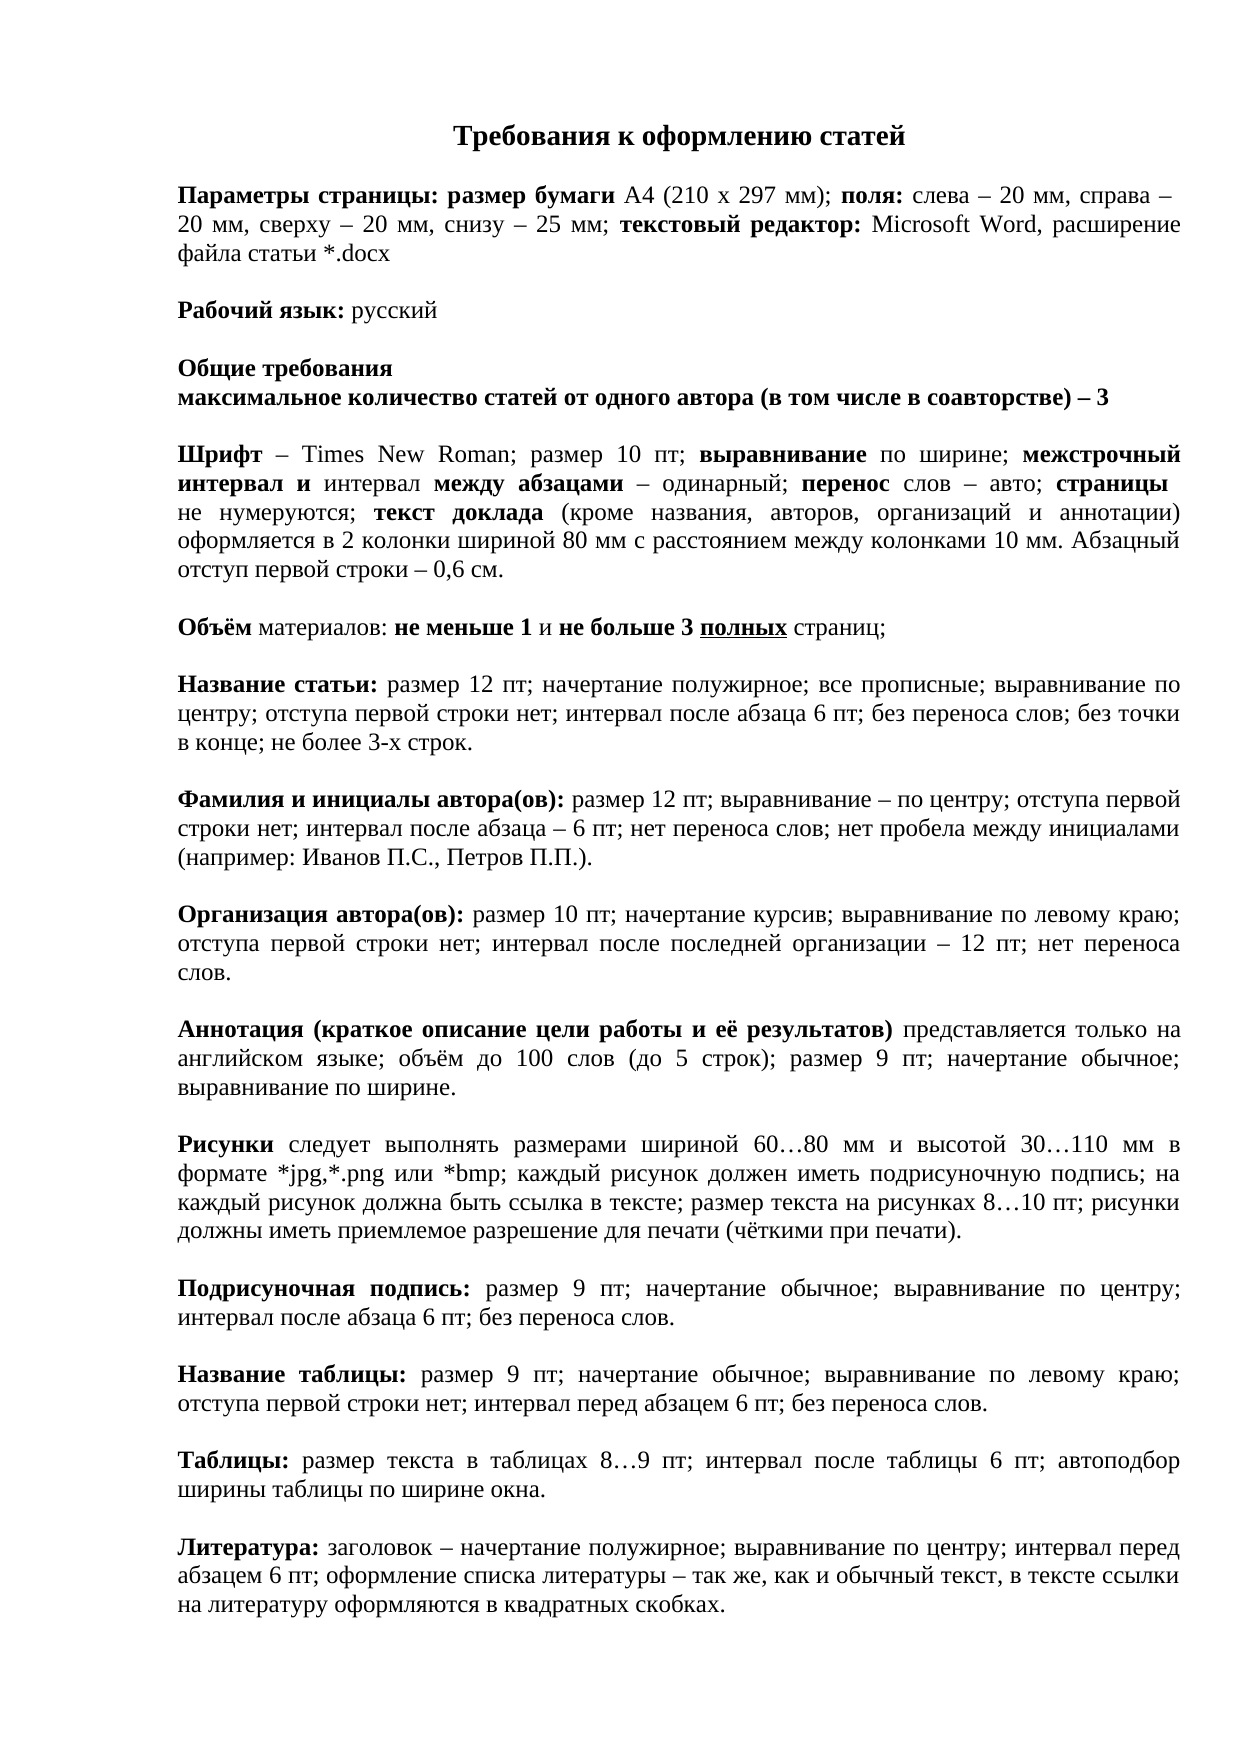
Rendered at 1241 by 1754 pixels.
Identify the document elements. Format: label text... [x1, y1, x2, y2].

text Параметры страницы: размер бумаги А4 (210 х 297 мм); поля: слева – 20 мм, справа – 20 мм, сверху – 20 мм, снизу – 25 мм; текстовый редактор: Microsoft Word, расширение файла статьи *.docx [177, 180, 1181, 267]
text Литература: заголовок – начертание полужирное; выравнивание по центру; интервал перед абзацем 6 пт; оформление списка литературы – так же, как и обычный текст, в тексте ссылки на литературу оформляются в квадратных скобках. [177, 1532, 1181, 1618]
text Рабочий язык: русский [177, 295, 1181, 324]
text Таблицы: размер текста в таблицах 8…9 пт; интервал после таблицы 6 пт; автоподбор ширины таблицы по ширине окна. [177, 1445, 1181, 1503]
subtitle Требования к оформлению статей [177, 118, 1181, 152]
text Объём материалов: не меньше 1 и не больше 3 полных страниц; [177, 612, 394, 640]
text Подрисуночная подпись: размер 9 пт; начертание обычное; выравнивание по центру; интервал после абзаца 6 пт; без переноса слов. [177, 1273, 1181, 1330]
text Объём материалов: не меньше 1 и не больше 3 полных страниц; [879, 612, 1181, 640]
text Общие требования [177, 353, 1181, 382]
text Аннотация (краткое описание цели работы и её результатов) представляется только на английском языке; объём до 100 слов (до 5 строк); размер 9 пт; начертание обычное; выравнивание по ширине. [177, 1014, 1181, 1100]
text Рисунки следует выполнять размерами шириной 60…80 мм и высотой 30…110 мм в формате *jpg,*.png или *bmp; каждый рисунок должен иметь подрисуночную подпись; на каждый рисунок должна быть ссылка в тексте; размер текста на рисунках 8…10 пт; рисунки должны иметь приемлемое разрешение для печати (чёткими при печати). [177, 1129, 1181, 1244]
text Название статьи: размер 12 пт; начертание полужирное; все прописные; выравнивание по центру; отступа первой строки нет; интервал после абзаца 6 пт; без переноса слов; без точки в конце; не более 3-х строк. [177, 669, 1181, 755]
text Фамилия и инициалы автора(ов): размер 12 пт; выравнивание – по центру; отступа первой строки нет; интервал после абзаца – 6 пт; нет переноса слов; нет пробела между инициалами (например: Иванов П.С., Петров П.П.). [177, 784, 1181, 870]
text Организация автора(ов): размер 10 пт; начертание курсив; выравнивание по левому краю; отступа первой строки нет; интервал после последней организации – 12 пт; нет переноса слов. [177, 899, 1181, 985]
text Шрифт – Times New Roman; размер 10 пт; выравнивание по ширине; межстрочный интервал и интервал между абзацами – одинарный; перенос слов – авто; страницы не нумеруются; текст доклада (кроме названия, авторов, организаций и аннотации) оформляется в 2 колонки шириной 80 мм с расстоянием между колонками 10 мм. Абзацный отступ первой строки – 0,6 см. [177, 439, 1181, 583]
text Название таблицы: размер 9 пт; начертание обычное; выравнивание по левому краю; отступа первой строки нет; интервал перед абзацем 6 пт; без переноса слов. [177, 1359, 1181, 1417]
text максимальное количество статей от одного автора (в том числе в соавторстве) – 3 [177, 382, 1181, 410]
